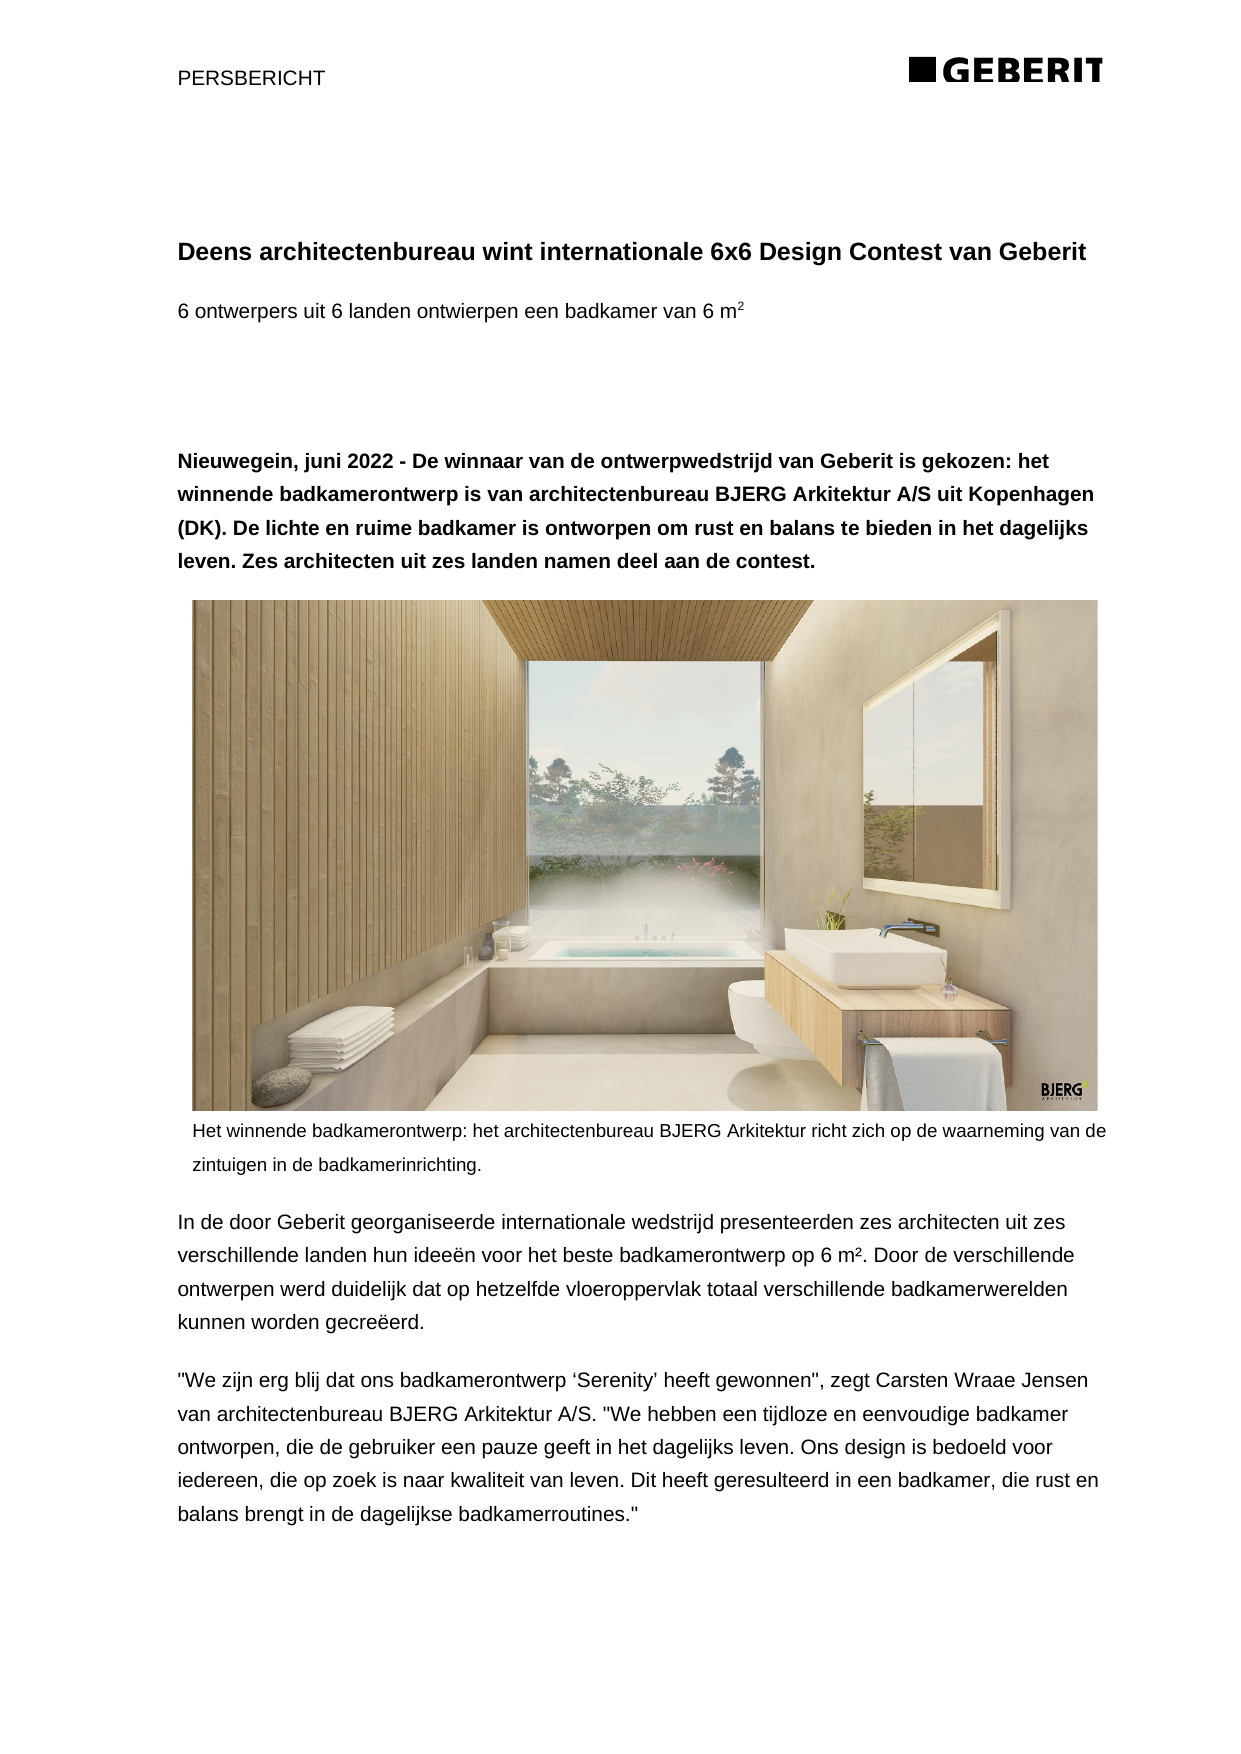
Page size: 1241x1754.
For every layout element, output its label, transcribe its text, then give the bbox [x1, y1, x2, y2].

text 6 ontwerpers uit 6 landen ontwierpen een badkamer van 6 m2 [177, 292, 1122, 325]
picture [908, 56, 1103, 82]
text Nieuwegein, juni 2022 - De winnaar van de ontwerpwedstrijd van Geberit is gekozen: het winnende badkamerontwerp is van architectenbureau BJERG Arkitektur A/S uit Kopenhagen (DK). De lichte en ruime badkamer is ontworpen om rust en balans te bieden in het dagelijks leven. Zes architecten uit zes landen namen deel aan de contest. [177, 442, 1122, 575]
text Het winnende badkamerontwerp: het architectenbureau BJERG Arkitektur richt zich op de waarneming van de zintuigen in de badkamerinrichting. [192, 1111, 1122, 1178]
text "We zijn erg blij dat ons badkamerontwerp ‘Serenity’ heeft gewonnen", zegt Carsten Wraae Jensen van architectenbureau BJERG Arkitektur A/S. "We hebben een tijdloze en eenvoudige badkamer ontworpen, die de gebruiker een pauze geeft in het dagelijks leven. Ons design is bedoeld voor iedereen, die op zoek is naar kwaliteit van leven. Dit heeft geresulteerd in een badkamer, die rust en balans brengt in de dagelijkse badkamerroutines." [177, 1361, 1122, 1528]
text Deens architectenbureau wint internationale 6x6 Design Contest van Geberit [177, 233, 1122, 267]
text In de door Geberit georganiseerde internationale wedstrijd presenteerden zes architecten uit zes verschillende landen hun ideeën voor het beste badkamerontwerp op 6 m². Door de verschillende ontwerpen werd duidelijk dat op hetzelfde vloeroppervlak totaal verschillende badkamerwerelden kunnen worden gecreëerd. [177, 1203, 1122, 1336]
picture [192, 600, 1098, 1111]
